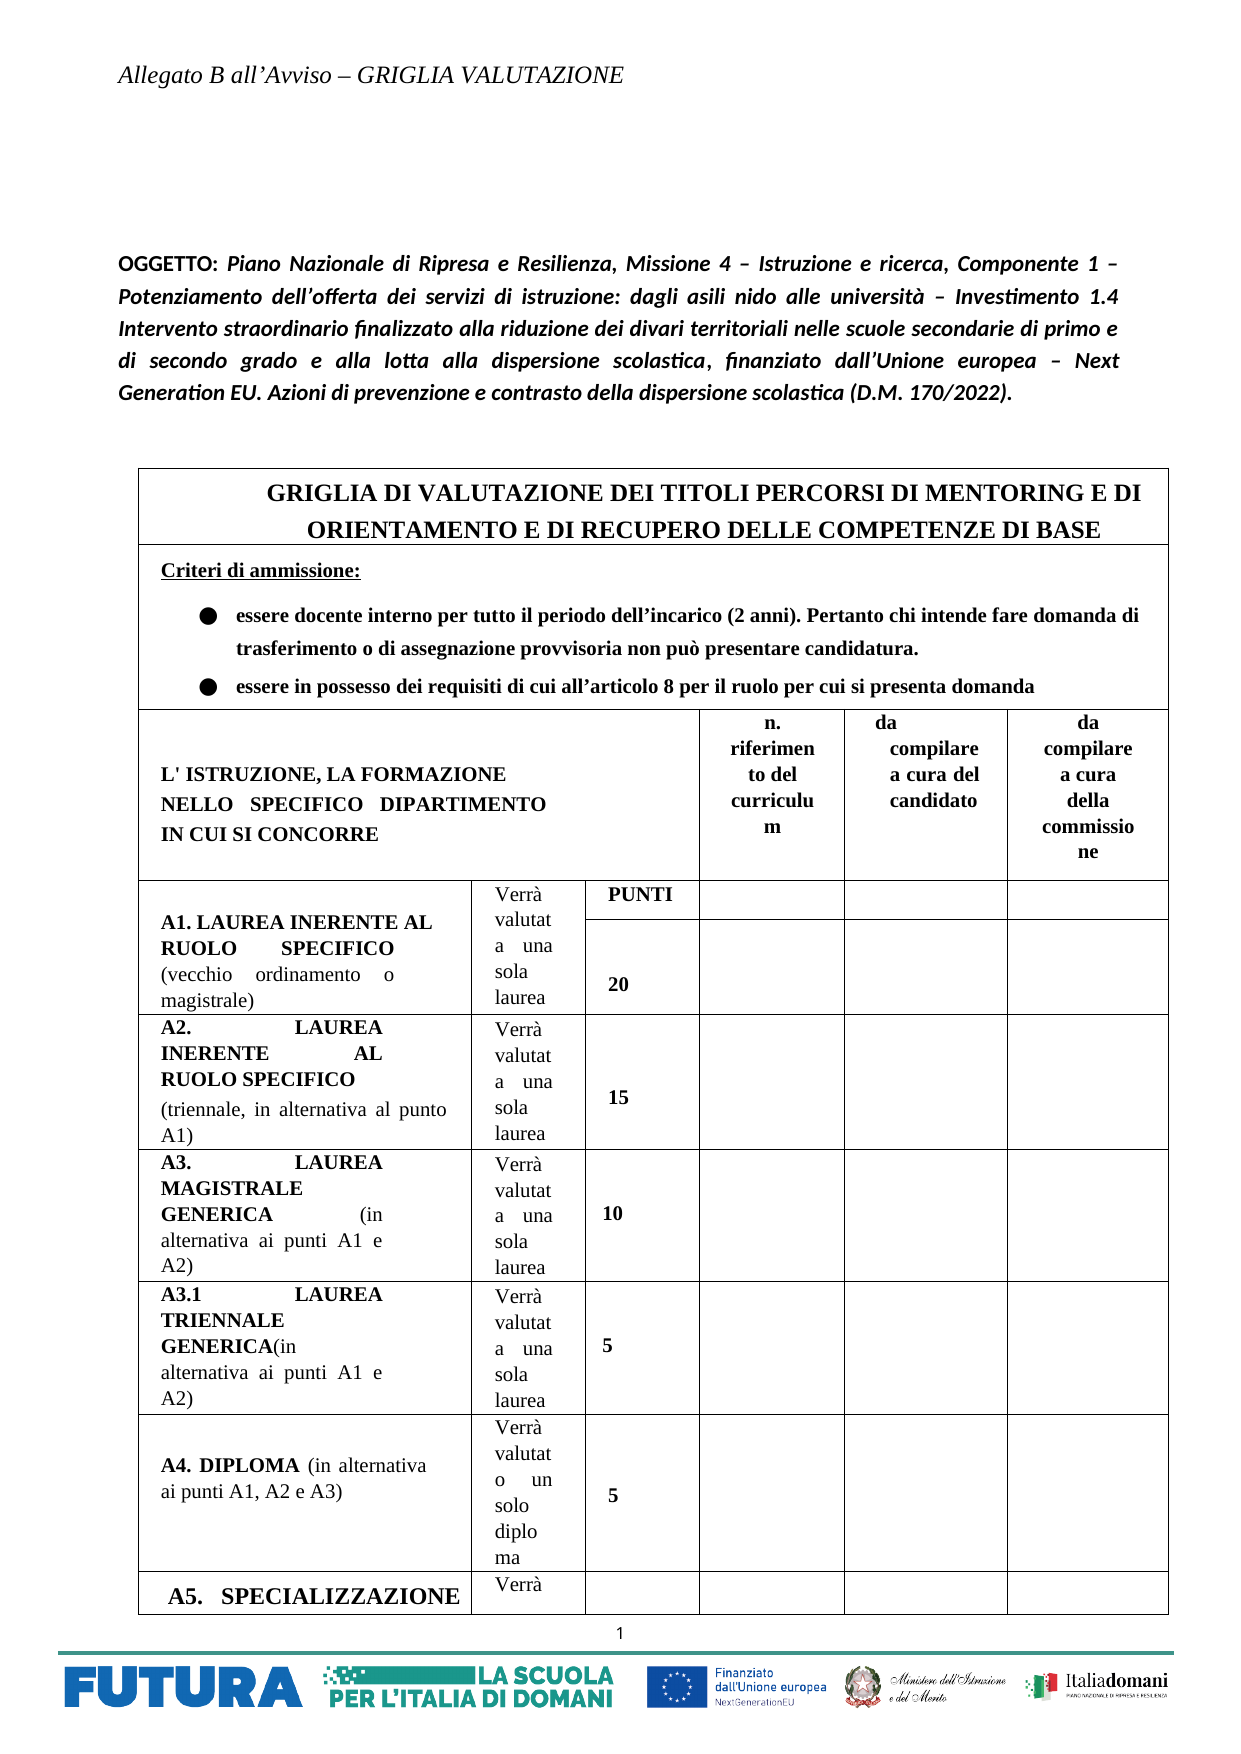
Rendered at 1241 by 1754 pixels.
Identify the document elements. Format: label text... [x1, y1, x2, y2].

table_cell [700, 920, 844, 1014]
table_cell [1008, 1415, 1168, 1571]
table_cell Verrà valutata una sola laurea [472, 1015, 585, 1149]
table_cell 5 [586, 1282, 699, 1414]
table_cell [700, 1150, 844, 1281]
table_cell A2. LAUREA INERENTE AL RUOLO SPECIFICO (triennale, in alternativa al punto A1) [139, 1015, 471, 1149]
table_cell 10 [586, 1150, 699, 1281]
table_cell da compilare a cura del candidato [845, 710, 1007, 880]
table_cell 15 [586, 1015, 699, 1149]
table_cell [845, 881, 1007, 919]
picture [62, 1663, 1170, 1711]
table_cell A3. LAUREA MAGISTRALE GENERICA (in alternativa ai punti A1 e A2) [139, 1150, 471, 1281]
table_cell A1. LAUREA INERENTE AL RUOLO SPECIFICO (vecchio ordinamento o magistrale) [139, 881, 471, 1014]
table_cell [139, 1572, 471, 1614]
table_cell 5 [586, 1572, 699, 1614]
table_cell [845, 1415, 1007, 1571]
table_cell [700, 1415, 844, 1571]
table_cell 20 [586, 920, 699, 1014]
table_cell [700, 1015, 844, 1149]
table_cell [700, 1282, 844, 1414]
table_cell A3.1 LAUREA TRIENNALE GENERICA(in alternativa ai punti A1 e A2) [139, 1282, 471, 1414]
table_cell [1008, 1572, 1168, 1614]
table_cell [472, 1572, 585, 1614]
table_cell [845, 1572, 1007, 1614]
table_cell Criteri di ammissione: essere docente interno per tutto il periodo dell’incarico (2 anni). Pertanto chi intende fare domanda di trasferimento o di assegnazione provvisoria non può presentare candidatura. essere in possesso dei requisiti di cui all’articolo 8 per il ruolo per cui si presenta domanda [139, 545, 1168, 709]
table_cell Verrà valutato un solo diploma [472, 1415, 585, 1571]
table_cell da compilare a cura della commissione [1008, 710, 1168, 880]
table_cell Verrà valutata una sola laurea [472, 881, 585, 1014]
table_cell [1008, 881, 1168, 919]
table_cell [845, 1150, 1007, 1281]
table_cell Verrà valutata una sola laurea [472, 1150, 585, 1281]
table_cell Verrà valutata una sola laurea [472, 1282, 585, 1414]
table_cell n. riferimento del curriculum [700, 710, 844, 880]
table_cell [700, 881, 844, 919]
table_cell [845, 1282, 1007, 1414]
table_cell 5 [586, 1415, 699, 1571]
table_cell [845, 1015, 1007, 1149]
table_cell A4. DIPLOMA (in alternativa ai punti A1, A2 e A3) [139, 1415, 471, 1571]
table_cell [700, 1572, 844, 1614]
table_header GRIGLIA DI VALUTAZIONE DEI TITOLI PERCORSI DI MENTORING E DI ORIENTAMENTO E DI RECUPERO DELLE COMPETENZE DI BASE [139, 469, 1168, 544]
table_cell [845, 920, 1007, 1014]
table_cell [1008, 1282, 1168, 1414]
text OGGETTO: Piano Nazionale di Ripresa e Resilienza, Missione 4 – Istruzione e ricerca, Componente 1 – Potenziamento dell’offerta dei servizi di istruzione: dagli asili nido alle università – Investimento 1.4 Intervento straordinario finalizzato alla riduzione dei divari territoriali nelle scuole secondarie di primo e di secondo grado e alla lotta alla dispersione scolastica, finanziato dall’Unione europea – Next Generation EU. Azioni di prevenzione e contrasto della dispersione scolastica (D.M. 170/2022). [118, 249, 1122, 406]
table_cell [1008, 1015, 1168, 1149]
table_cell PUNTI [586, 881, 699, 919]
table_cell L' ISTRUZIONE, LA FORMAZIONE NELLO SPECIFICO DIPARTIMENTO IN CUI SI CONCORRE [139, 710, 699, 880]
table_cell [1008, 920, 1168, 1014]
table_cell [1008, 1150, 1168, 1281]
